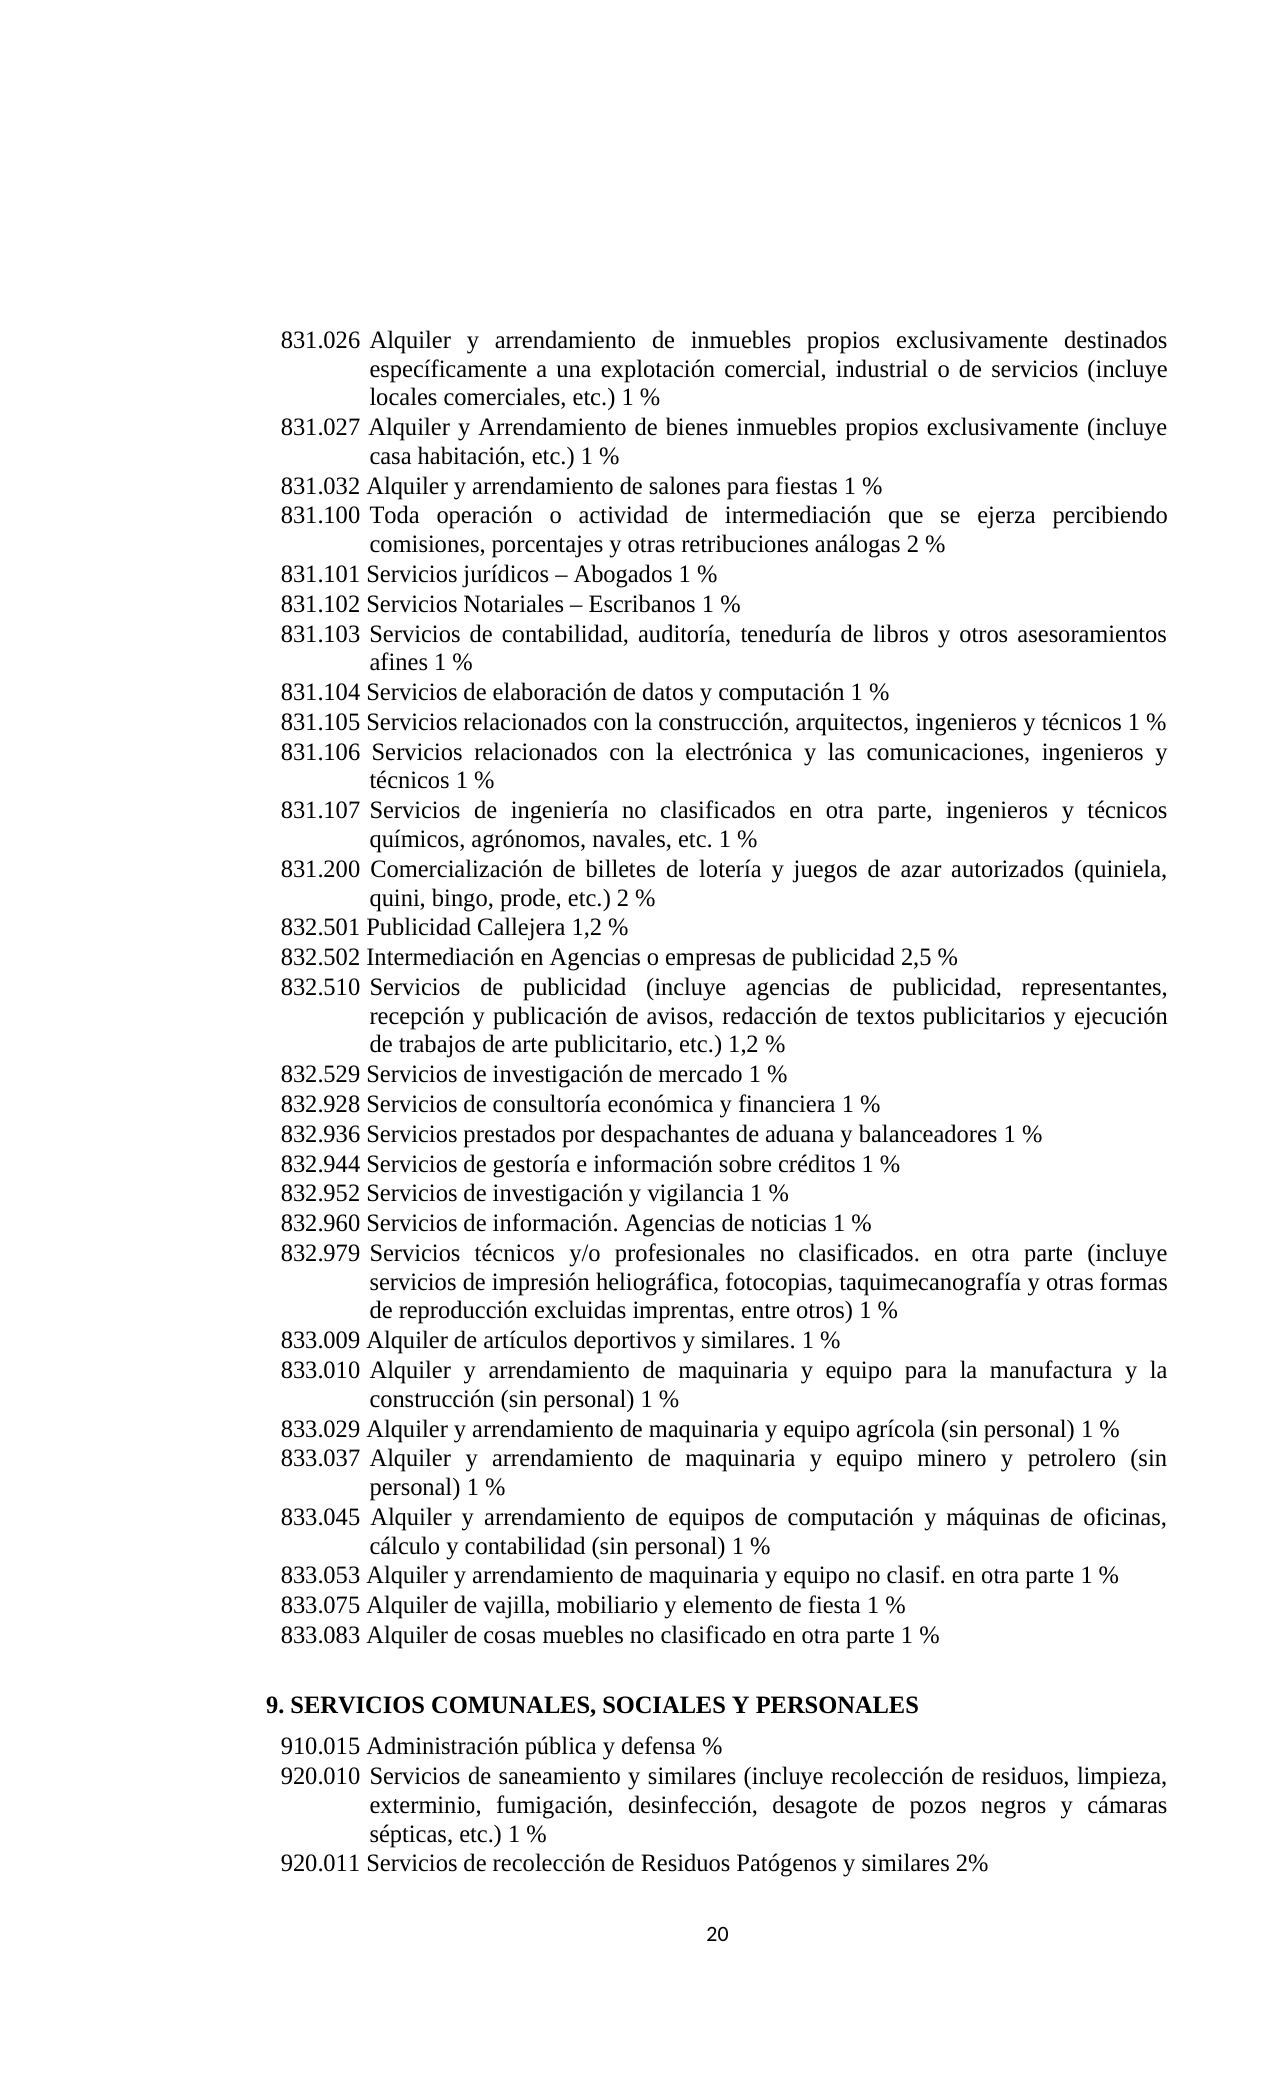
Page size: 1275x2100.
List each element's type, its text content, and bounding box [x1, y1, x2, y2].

text 9. SERVICIOS COMUNALES, SOCIALES Y PERSONALES [266, 1690, 1169, 1719]
text 831.100 Toda operación o actividad de intermediación que se ejerza percibiendo comisiones, porcentajes y otras retribuciones análogas 2 % [281, 501, 1169, 558]
text 831.101 Servicios jurídicos – Abogados 1 % [281, 559, 1169, 588]
text 831.107 Servicios de ingeniería no clasificados en otra parte, ingenieros y técnicos químicos, agrónomos, navales, etc. 1 % [281, 795, 1169, 853]
text 832.979 Servicios técnicos y/o profesionales no clasificados. en otra parte (incluye servicios de impresión heliográfica, fotocopias, taquimecanografía y otras formas de reproducción excluidas imprentas, entre otros) 1 % [281, 1238, 1169, 1324]
text 832.944 Servicios de gestoría e información sobre créditos 1 % [281, 1149, 1169, 1177]
text 831.103 Servicios de contabilidad, auditoría, teneduría de libros y otros asesoramientos afines 1 % [281, 619, 1169, 676]
text 910.015 Administración pública y defensa % [281, 1731, 1169, 1760]
text 833.029 Alquiler y arrendamiento de maquinaria y equipo agrícola (sin personal) 1 % [281, 1414, 1169, 1442]
text 832.529 Servicios de investigación de mercado 1 % [281, 1059, 1169, 1088]
text 832.936 Servicios prestados por despachantes de aduana y balanceadores 1 % [281, 1119, 1169, 1148]
text 833.037 Alquiler y arrendamiento de maquinaria y equipo minero y petrolero (sin personal) 1 % [281, 1443, 1169, 1501]
text 833.053 Alquiler y arrendamiento de maquinaria y equipo no clasif. en otra parte 1 % [281, 1561, 1169, 1589]
text 831.105 Servicios relacionados con la construcción, arquitectos, ingenieros y técnicos 1 % [281, 707, 1169, 736]
text 920.011 Servicios de recolección de Residuos Patógenos y similares 2% [281, 1848, 1169, 1877]
text 832.510 Servicios de publicidad (incluye agencias de publicidad, representantes, recepción y publicación de avisos, redacción de textos publicitarios y ejecución de trabajos de arte publicitario, etc.) 1,2 % [281, 972, 1169, 1058]
text 832.960 Servicios de información. Agencias de noticias 1 % [281, 1208, 1169, 1237]
text 832.502 Intermediación en Agencias o empresas de publicidad 2,5 % [281, 942, 1169, 971]
text 831.106 Servicios relacionados con la electrónica y las comunicaciones, ingenieros y técnicos 1 % [281, 737, 1169, 794]
text 833.075 Alquiler de vajilla, mobiliario y elemento de fiesta 1 % [281, 1590, 1169, 1619]
text 831.102 Servicios Notariales – Escribanos 1 % [281, 589, 1169, 618]
text 833.045 Alquiler y arrendamiento de equipos de computación y máquinas de oficinas, cálculo y contabilidad (sin personal) 1 % [281, 1502, 1169, 1559]
text 832.501 Publicidad Callejera 1,2 % [281, 912, 1169, 941]
text 831.032 Alquiler y arrendamiento de salones para fiestas 1 % [281, 471, 1169, 499]
text 832.952 Servicios de investigación y vigilancia 1 % [281, 1178, 1169, 1207]
text 833.009 Alquiler de artículos deportivos y similares. 1 % [281, 1325, 1169, 1354]
text 831.027 Alquiler y Arrendamiento de bienes inmuebles propios exclusivamente (incluye casa habitación, etc.) 1 % [281, 412, 1169, 470]
text 920.010 Servicios de saneamiento y similares (incluye recolección de residuos, limpieza, exterminio, fumigación, desinfección, desagote de pozos negros y cámaras sépticas, etc.) 1 % [281, 1761, 1169, 1847]
text 831.026 Alquiler y arrendamiento de inmuebles propios exclusivamente destinados específicamente a una explotación comercial, industrial o de servicios (incluye locales comerciales, etc.) 1 % [281, 325, 1169, 411]
text 833.010 Alquiler y arrendamiento de maquinaria y equipo para la manufactura y la construcción (sin personal) 1 % [281, 1355, 1169, 1413]
text 832.928 Servicios de consultoría económica y financiera 1 % [281, 1089, 1169, 1118]
text 831.200 Comercialización de billetes de lotería y juegos de azar autorizados (quiniela, quini, bingo, prode, etc.) 2 % [281, 854, 1169, 911]
text 831.104 Servicios de elaboración de datos y computación 1 % [281, 677, 1169, 706]
text 833.083 Alquiler de cosas muebles no clasificado en otra parte 1 % [281, 1620, 1169, 1649]
